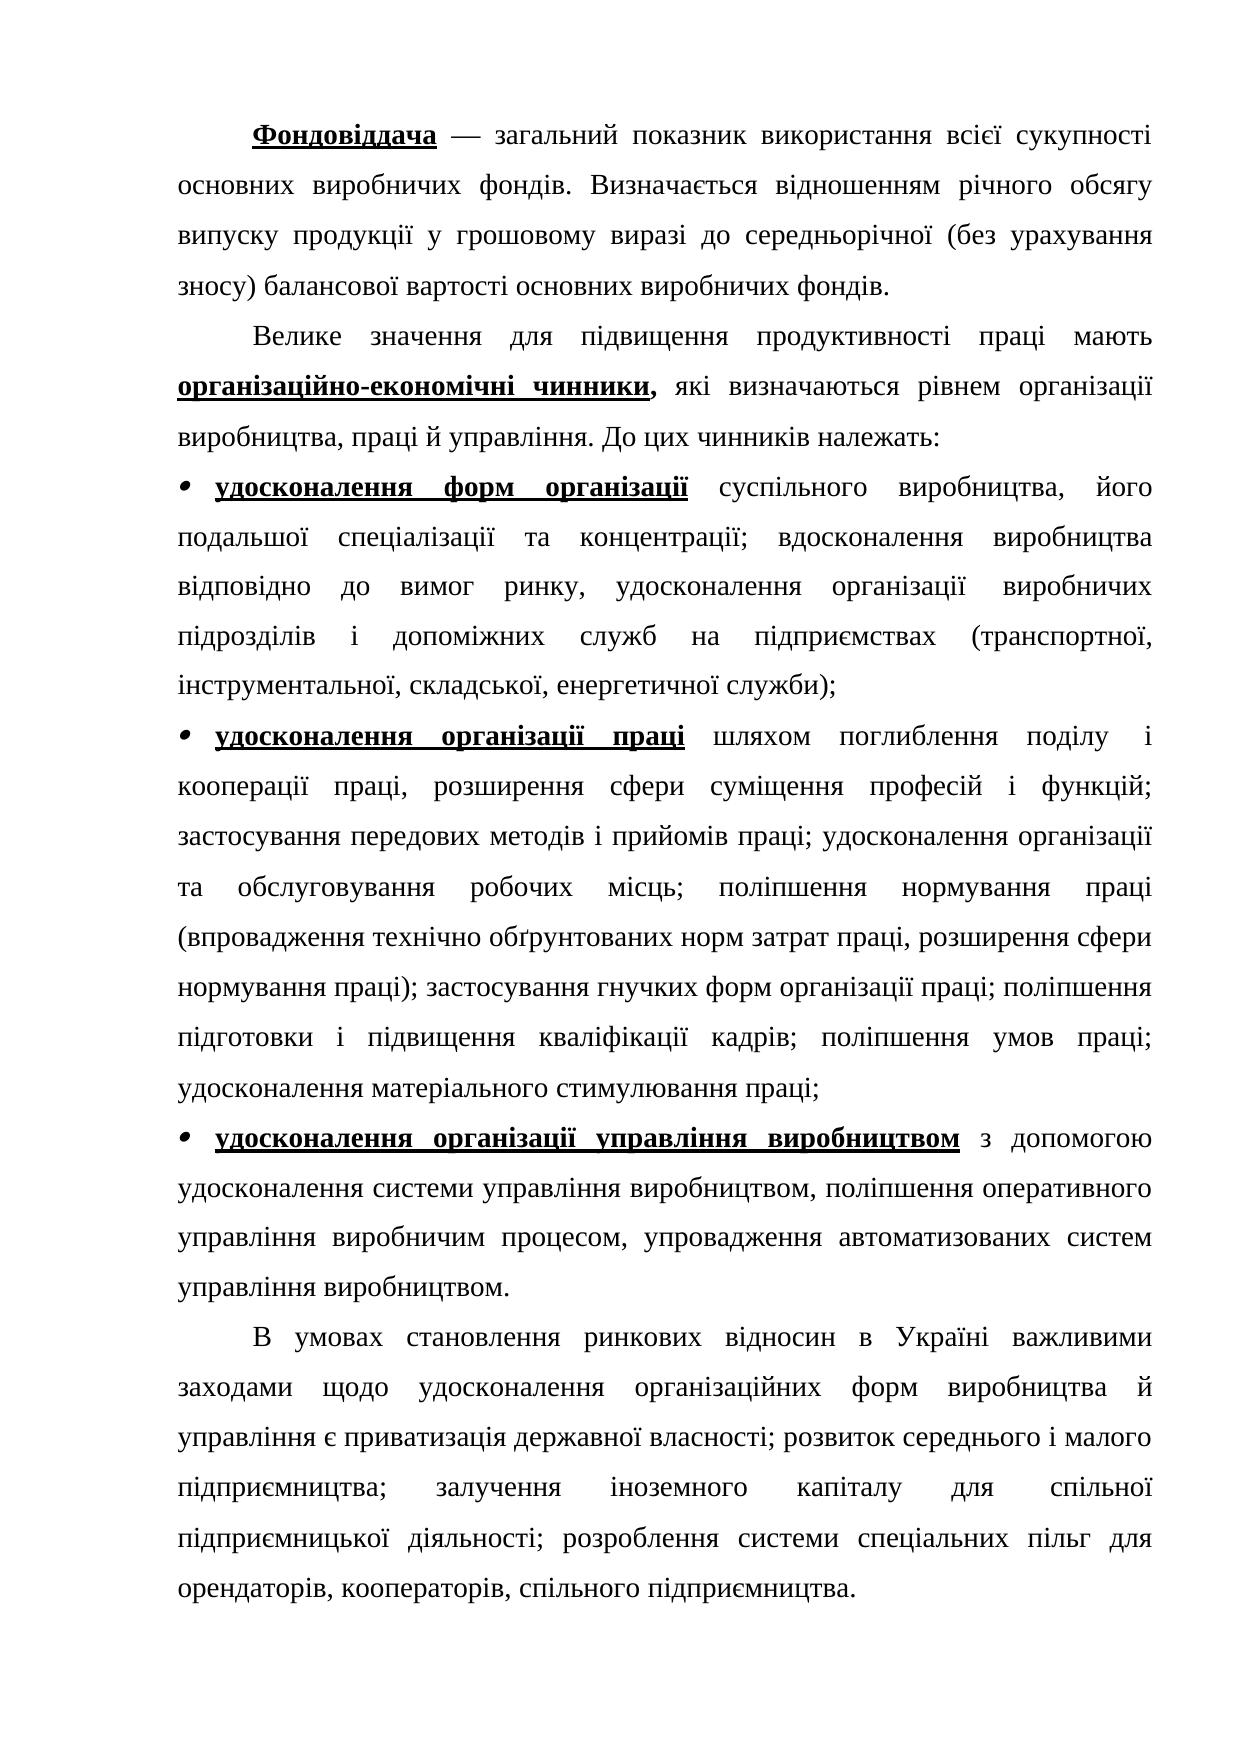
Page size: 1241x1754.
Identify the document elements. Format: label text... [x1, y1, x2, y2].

list удосконалення організації управління виробництвом з допомогою удосконалення системи управління виробництвом, поліпшення оперативного управління виробничим процесом, упровадження автоматизованих систем управління виробництвом. [177, 1120, 1152, 1303]
list удосконалення організації праці шляхом поглиблення поділу і кооперації праці, розширення сфери суміщення професій і функцій; застосування передових методів і прийомів праці; удосконалення організації та обслуговування робочих місць; поліпшення нормування праці (впровадження технічно обґрунтованих норм затрат праці, розширення сфери нормування праці); застосування гнучких форм організації праці; поліпшення підготовки і підвищення кваліфікації кадрів; поліпшення умов праці; удосконалення матеріального стимулювання праці; [177, 718, 1153, 1103]
list удосконалення форм організації суспільного виробництва, його подальшої спеціалізації та концентрації; вдосконалення виробництва відповідно до вимог ринку, удосконалення організації виробничих підрозділів і допоміжних служб на підприємствах (транспортної, інструментальної, складської, енергетичної служби); [177, 469, 1152, 701]
text Велике значення для підвищення продуктивності праці мають організаційно-економічні чинники, які визначаються рівнем організації виробництва, праці й управління. До цих чинників належать: [177, 318, 1152, 452]
text Фондовіддача — загальний показник використання всієї сукупності основних виробничих фондів. Визначається відношенням річного обсягу випуску продукції у грошовому виразі до середньорічної (без урахування зносу) балансової вартості основних виробничих фондів. [177, 117, 1153, 301]
text В умовах становлення ринкових відносин в Україні важливими заходами щодо удосконалення організаційних форм виробництва й управління є приватизація державної власності; розвиток середнього і малого підприємництва; залучення іноземного капіталу для спільної підприємницької діяльності; розроблення системи спеціальних пільг для орендаторів, кооператорів, спільного підприємництва. [177, 1319, 1152, 1604]
